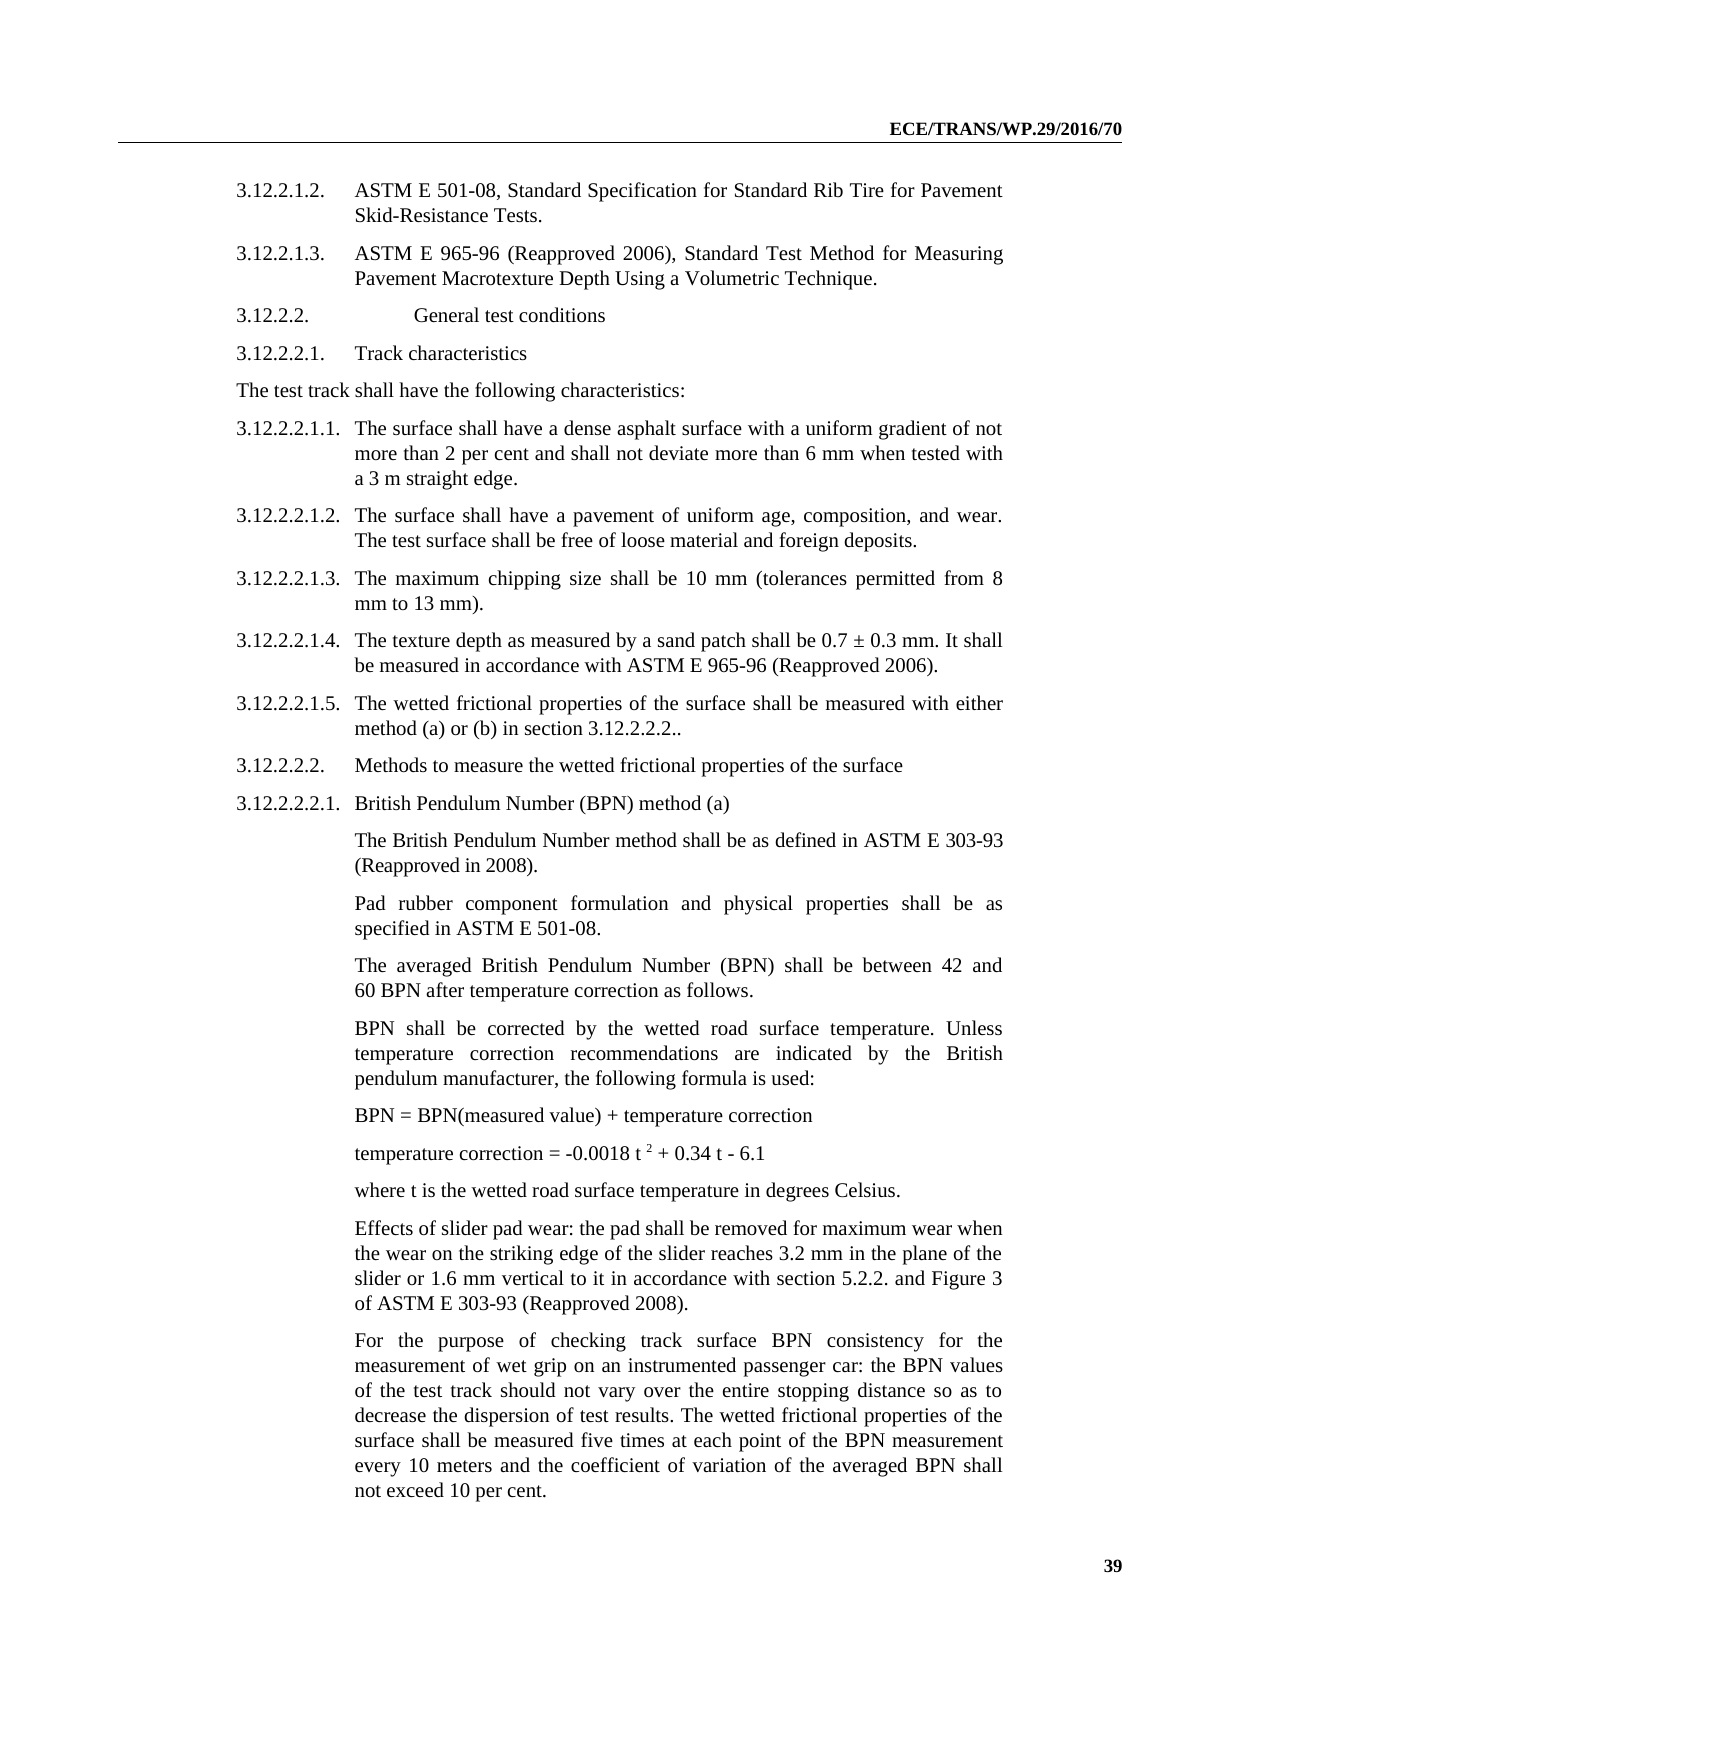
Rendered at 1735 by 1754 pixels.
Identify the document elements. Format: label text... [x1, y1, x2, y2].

text where t is the wetted road surface temperature in degrees Celsius. [236, 1177, 1004, 1202]
text 3.12.2.2.2.1. British Pendulum Number (BPN) method (a) [236, 790, 1004, 815]
text 3.12.2.2.2. Methods to measure the wetted frictional properties of the surface [236, 752, 1004, 777]
text temperature correction = -0.0018 t 2 + 0.34 t - 6.1 [236, 1140, 1004, 1165]
text The test track shall have the following characteristics: [236, 377, 1004, 402]
text Pad rubber component formulation and physical properties shall be as specified in ASTM E 501-08. [236, 890, 1004, 940]
text The British Pendulum Number method shall be as defined in ASTM E 303-93 (Reapproved in 2008). [236, 827, 1004, 877]
text BPN = BPN(measured value) + temperature correction [236, 1102, 1004, 1127]
text 3.12.2.1.2. ASTM E 501-08, Standard Specification for Standard Rib Tire for Pavement Skid-Resistance Tests. [236, 177, 1004, 227]
text 3.12.2.2.1.1. The surface shall have a dense asphalt surface with a uniform gradient of not more than 2 per cent and shall not deviate more than 6 mm when tested with a 3 m straight edge. [236, 415, 1004, 490]
text Effects of slider pad wear: the pad shall be removed for maximum wear when the wear on the striking edge of the slider reaches 3.2 mm in the plane of the slider or 1.6 mm vertical to it in accordance with section 5.2.2. and Figure 3 of ASTM E 303-93 (Reapproved 2008). [236, 1215, 1004, 1315]
text 3.12.2.2.1. Track characteristics [236, 340, 1004, 365]
text 3.12.2.2.1.2. The surface shall have a pavement of uniform age, composition, and wear. The test surface shall be free of loose material and foreign deposits. [236, 502, 1004, 552]
text For the purpose of checking track surface BPN consistency for the measurement of wet grip on an instrumented passenger car: the BPN values of the test track should not vary over the entire stopping distance so as to decrease the dispersion of test results. The wetted frictional properties of the surface shall be measured five times at each point of the BPN measurement every 10 meters and the coefficient of variation of the averaged BPN shall not exceed 10 per cent. [236, 1327, 1004, 1502]
text 3.12.2.2.1.3. The maximum chipping size shall be 10 mm (tolerances permitted from 8 mm to 13 mm). [236, 565, 1004, 615]
text The averaged British Pendulum Number (BPN) shall be between 42 and 60 BPN after temperature correction as follows. [236, 952, 1004, 1002]
text 3.12.2.1.3. ASTM E 965-96 (Reapproved 2006), Standard Test Method for Measuring Pavement Macrotexture Depth Using a Volumetric Technique. [236, 240, 1004, 290]
text 3.12.2.2.1.5. The wetted frictional properties of the surface shall be measured with either method (a) or (b) in section 3.12.2.2.2.. [236, 690, 1004, 740]
text 3.12.2.2. General test conditions [236, 302, 1004, 327]
text 3.12.2.2.1.4. The texture depth as measured by a sand patch shall be 0.7 ± 0.3 mm. It shall be measured in accordance with ASTM E 965-96 (Reapproved 2006). [236, 627, 1004, 677]
text BPN shall be corrected by the wetted road surface temperature. Unless temperature correction recommendations are indicated by the British pendulum manufacturer, the following formula is used: [236, 1015, 1004, 1090]
